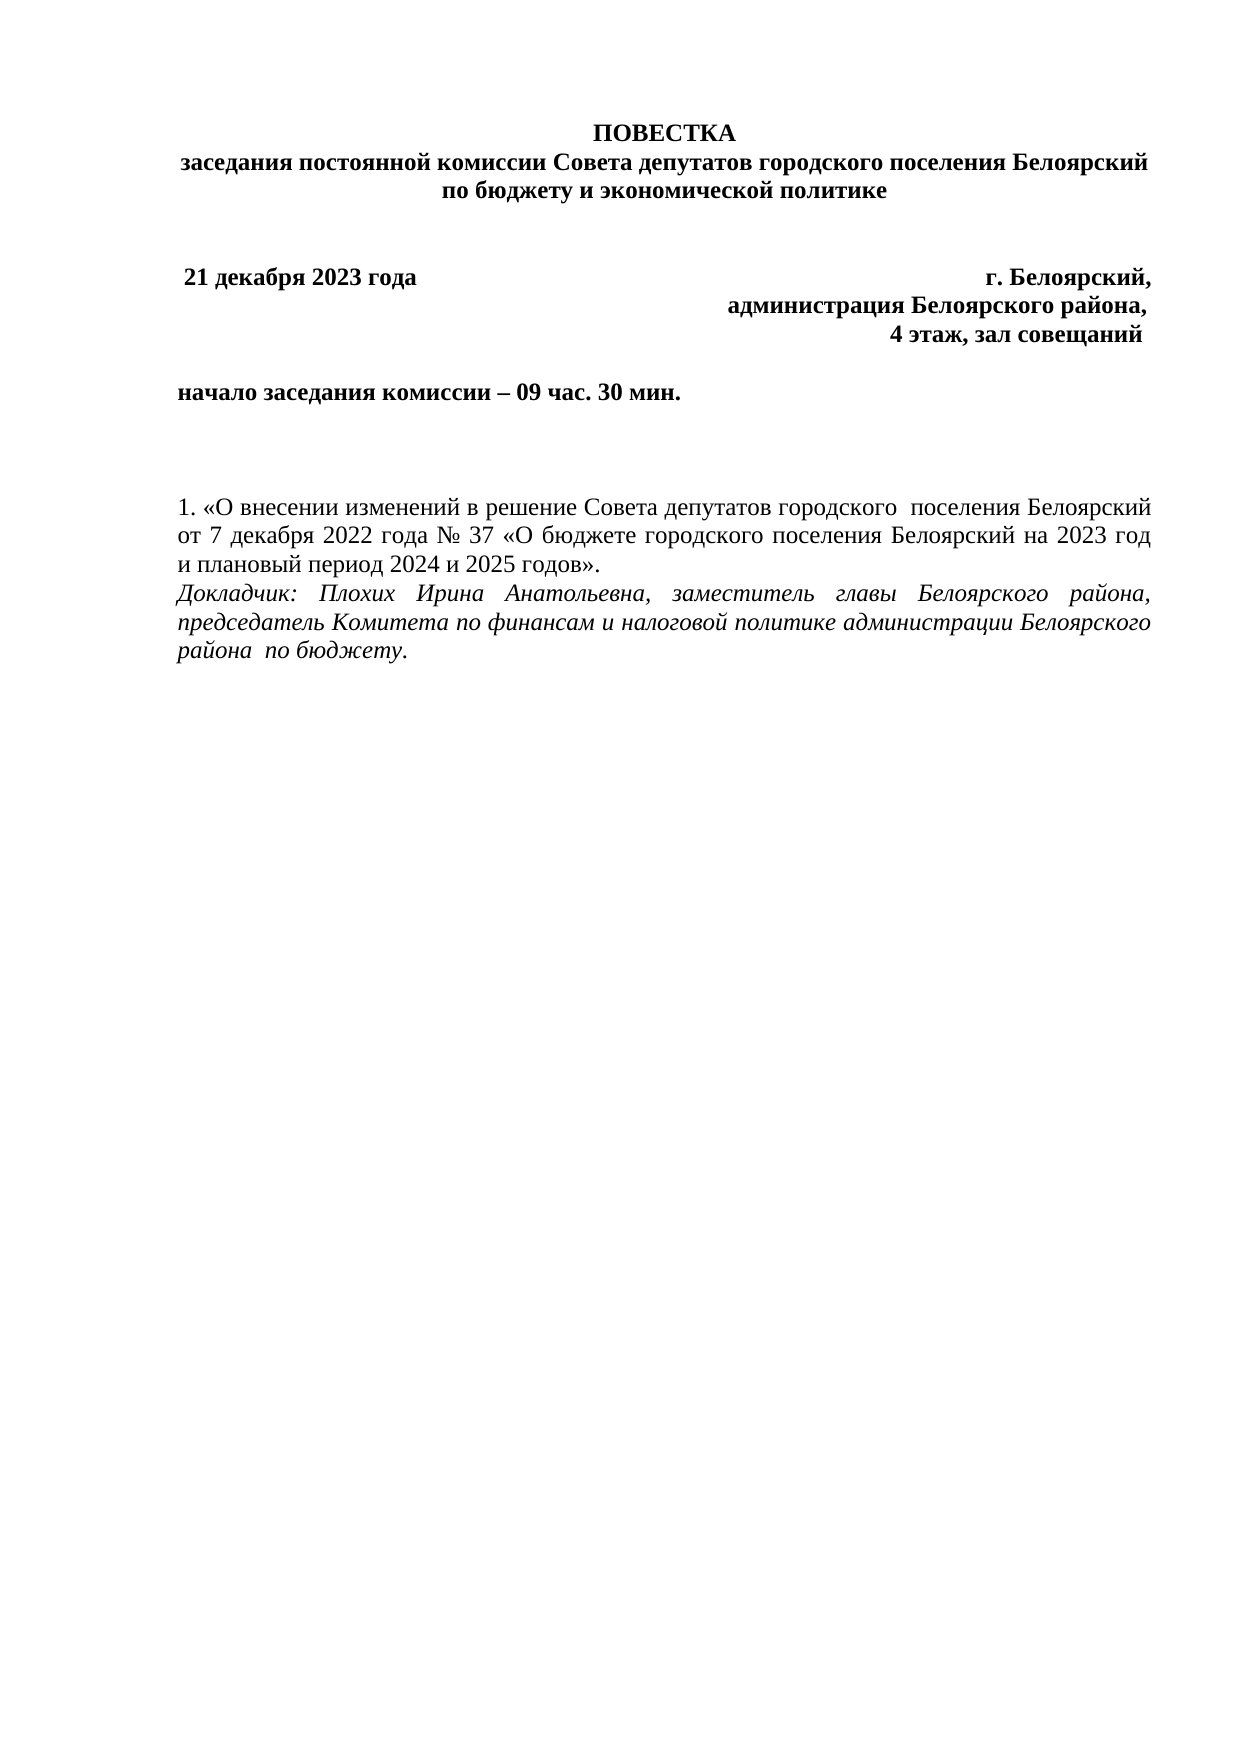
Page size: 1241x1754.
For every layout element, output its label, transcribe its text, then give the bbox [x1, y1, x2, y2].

text 1. «О внесении изменений в решение Совета депутатов городского поселения Белоярский от 7 декабря 2022 года № 37 «О бюджете городского поселения Белоярский на 2023 год и плановый период 2024 и 2025 годов». [177, 492, 1152, 578]
text ПОВЕСТКА [177, 118, 1152, 147]
text заседания постоянной комиссии Совета депутатов городского поселения Белоярский [177, 147, 1152, 176]
text по бюджету и экономической политике [177, 176, 1152, 204]
text 21 декабря 2023 года г. Белоярский, [177, 262, 1152, 291]
text 4 этаж, зал совещаний [177, 319, 1152, 348]
text начало заседания комиссии – 09 час. 30 мин. [177, 377, 1152, 406]
text Докладчик: Плохих Ирина Анатольевна, заместитель главы Белоярского района, председатель Комитета по финансам и налоговой политике администрации Белоярского района по бюджету. [177, 578, 1152, 664]
text администрация Белоярского района, [177, 291, 1152, 319]
